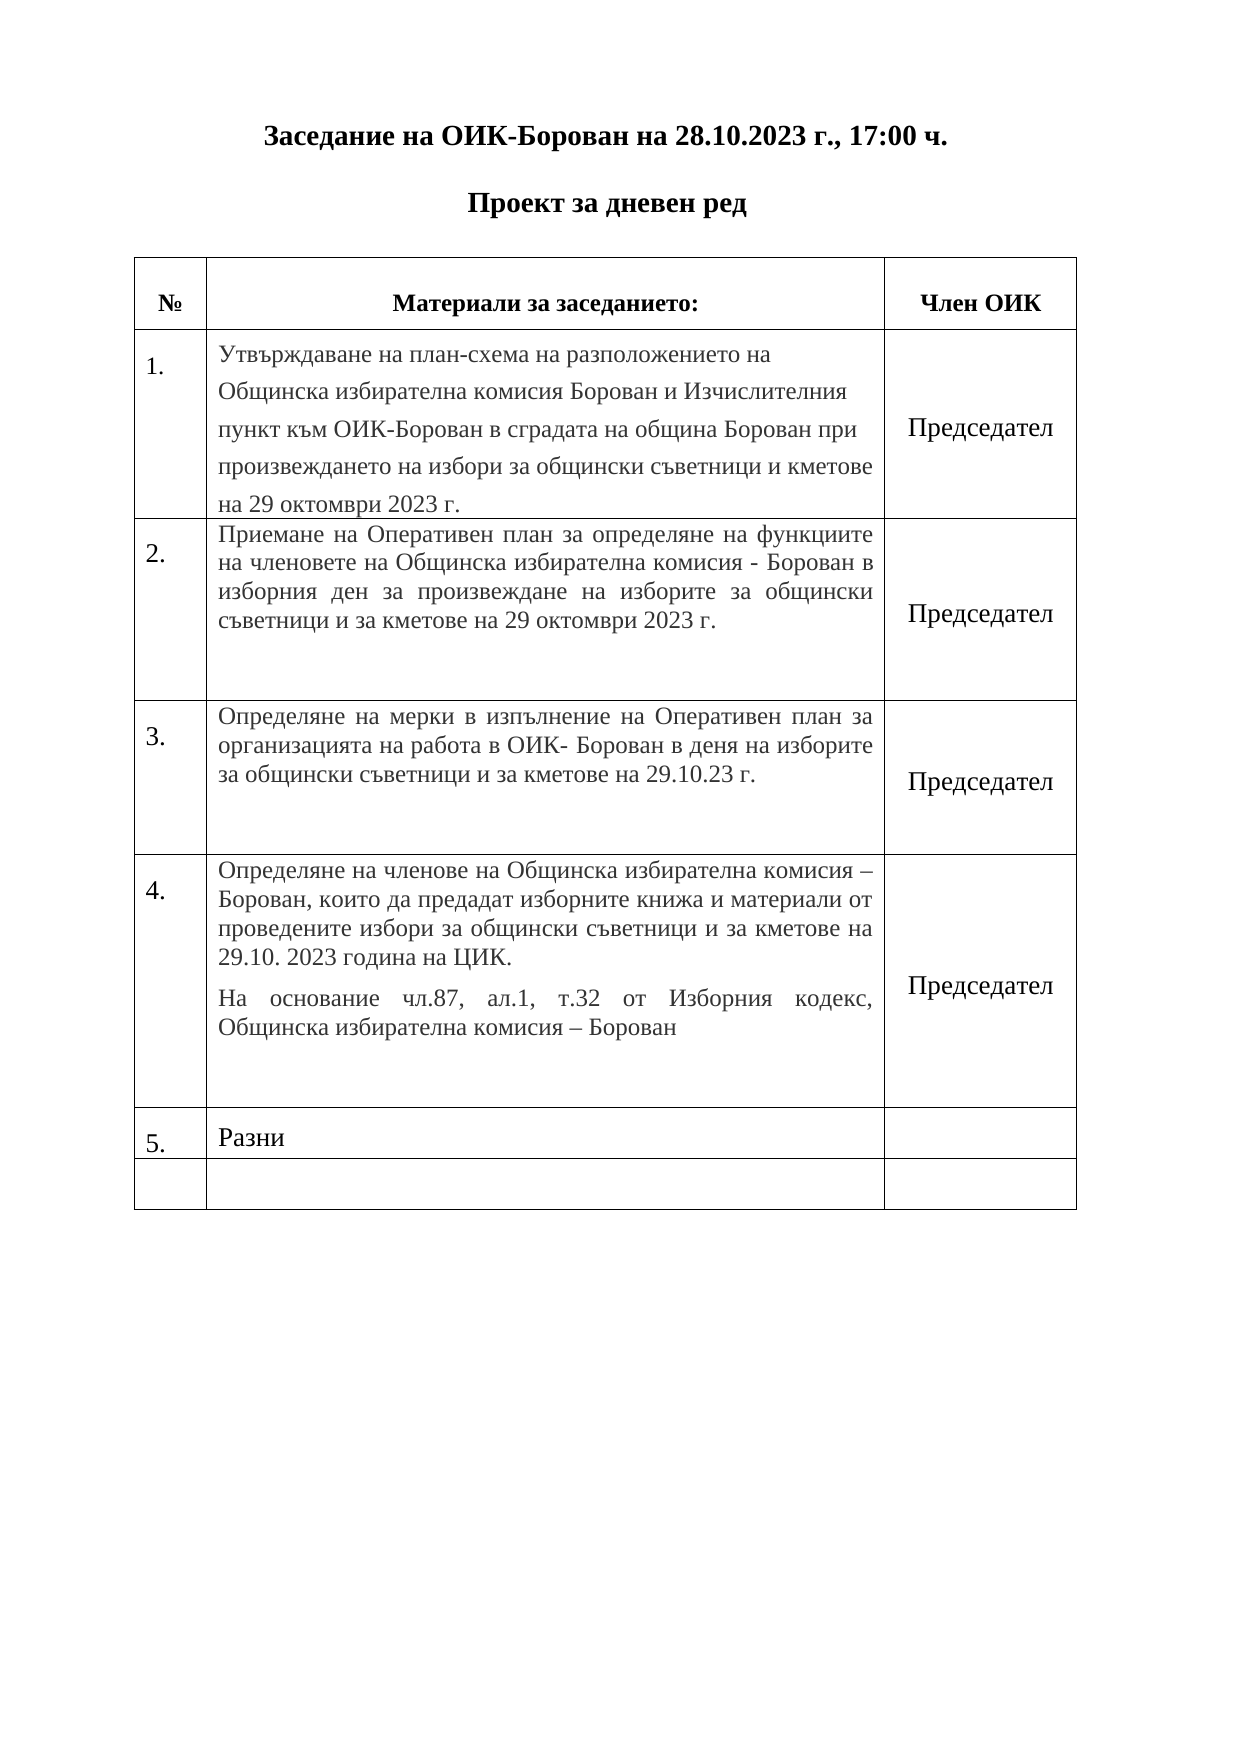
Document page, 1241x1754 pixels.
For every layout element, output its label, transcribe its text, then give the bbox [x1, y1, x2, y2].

table_cell 1. [135, 330, 206, 518]
table_cell Определяне на членове на Общинска избирателна комисия – Борован, които да предадат изборните книжа и материали от проведените избори за общински съветници и за кметове на 29.10. 2023 година на ЦИК. На основание чл.87, ал.1, т.32 от Изборния кодекс, Общинска избирателна комисия – Борован [207, 855, 884, 1107]
table_header Член ОИК [885, 258, 1076, 329]
table_cell Разни [207, 1108, 884, 1158]
table_cell Председател [885, 330, 1076, 518]
table_cell [885, 1108, 1076, 1158]
table_cell [207, 1159, 884, 1209]
table_cell 2. [135, 519, 206, 700]
table_cell Председател [885, 855, 1076, 1107]
table_header Материали за заседанието: [207, 258, 884, 329]
table_cell 3. [135, 701, 206, 854]
table_cell 5. [135, 1108, 206, 1158]
table_cell Председател [885, 519, 1076, 700]
table_cell Определяне на мерки в изпълнение на Оперативен план за организацията на работа в ОИК- Борован в деня на изборите за общински съветници и за кметове на 29.10.23 г. [207, 701, 884, 854]
text Заседание на ОИК-Борован на 28.10.2023 г., 17:00 ч. [89, 118, 1122, 152]
table_cell Утвърждаване на план-схема на разположението на Общинска избирателна комисия Борован и Изчислителния пункт към ОИК-Борован в сградата на община Борован при произвеждането на избори за общински съветници и кметове на 29 октомври 2023 г. [207, 330, 884, 518]
table_cell [885, 1159, 1076, 1209]
table_cell [135, 1159, 206, 1209]
table_cell Приемане на Оперативен план за определяне на функциите на членовете на Общинска избирателна комисия - Борован в изборния ден за произвеждане на изборите за общински съветници и за кметове на 29 октомври 2023 г. [207, 519, 884, 700]
table_cell Председател [885, 701, 1076, 854]
table_header № [135, 258, 206, 329]
text Проект за дневен ред [89, 185, 1125, 219]
table_cell 4. [135, 855, 206, 1107]
